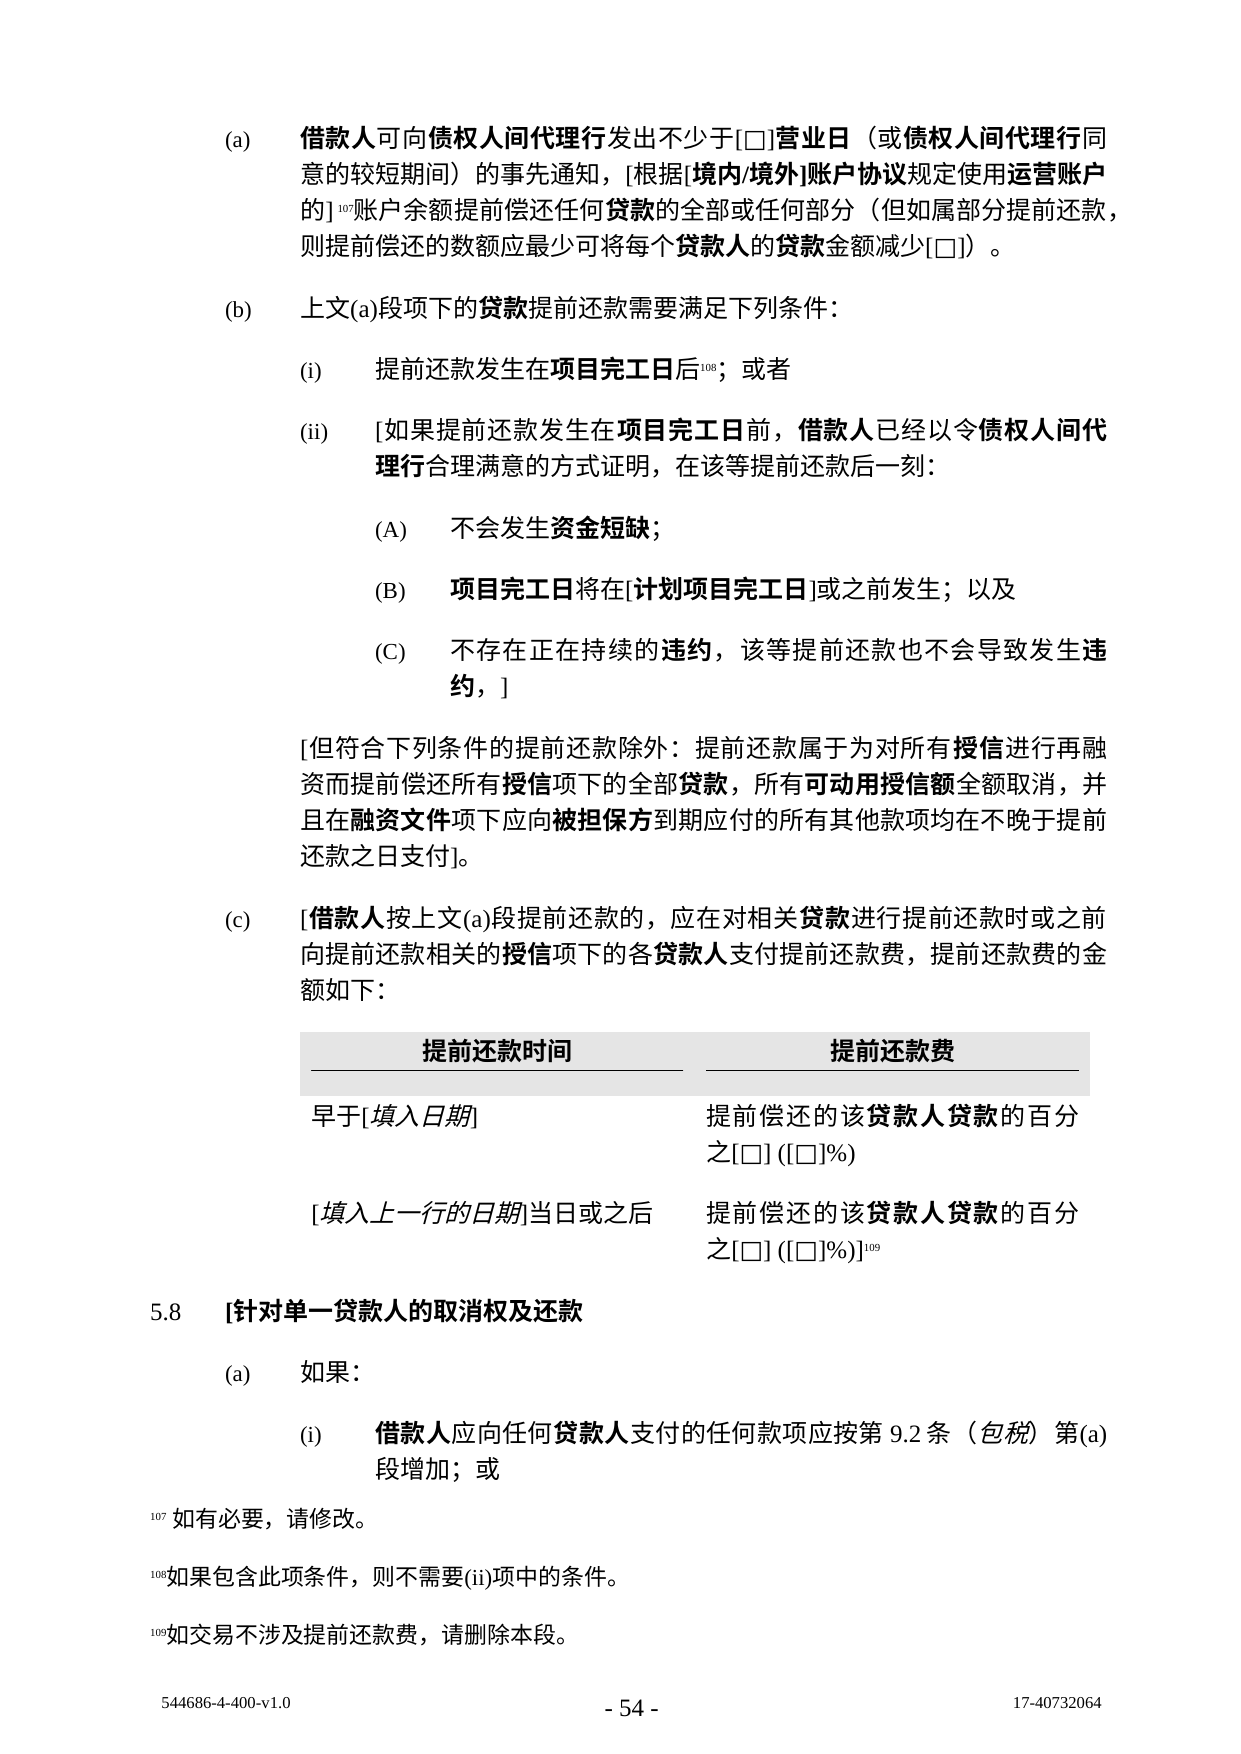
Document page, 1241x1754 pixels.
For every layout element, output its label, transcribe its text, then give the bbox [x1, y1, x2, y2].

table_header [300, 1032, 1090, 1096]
text [针对单一贷款人的取消权及还款 [150, 1291, 1107, 1327]
text 项目完工日将在[计划项目完工日]或之前发生；以及 [375, 569, 1107, 606]
text [借款人按上文(a)段提前还款的，应在对相关贷款进行提前还款时或之前向提前还款相关的授信项下的各贷款人支付提前还款费，提前还款费的金额如下： [225, 898, 1107, 1007]
text 不存在正在持续的违约，该等提前还款也不会导致发生违约，] [375, 631, 1107, 703]
text [但符合下列条件的提前还款除外：提前还款属于为对所有授信进行再融资而提前偿还所有授信项下的全部贷款，所有可动用授信额全额取消，并且在融资文件项下应向被担保方到期应付的所有其他款项均在不晚于提前还款之日支付]。 [300, 728, 1107, 873]
text 提前还款发生在项目完工日后；或者 [300, 349, 1107, 386]
text [如果提前还款发生在项目完工日前，借款人已经以令债权人间代理行合理满意的方式证明，在该等提前还款后一刻： [300, 411, 1107, 483]
text 上文(a)段项下的贷款提前还款需要满足下列条件： [225, 288, 1107, 324]
text 借款人应向任何贷款人支付的任何款项应按第9.2条（包税）第(a)段增加；或 [300, 1414, 1107, 1486]
text 不会发生资金短缺； [375, 508, 1107, 544]
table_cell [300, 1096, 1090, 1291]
text 借款人可向债权人间代理行发出不少于[□]营业日（或债权人间代理行同意的较短期间）的事先通知，[根据[境内/境外]账户协议规定使用运营账户的] 账户余额提前偿还任何贷款的全部或任何部分（但如属部分提前还款，则提前偿还的数额应最少可将每个贷款人的贷款金额减少[□]）。 [225, 118, 1107, 263]
text 如果： [225, 1352, 1107, 1389]
